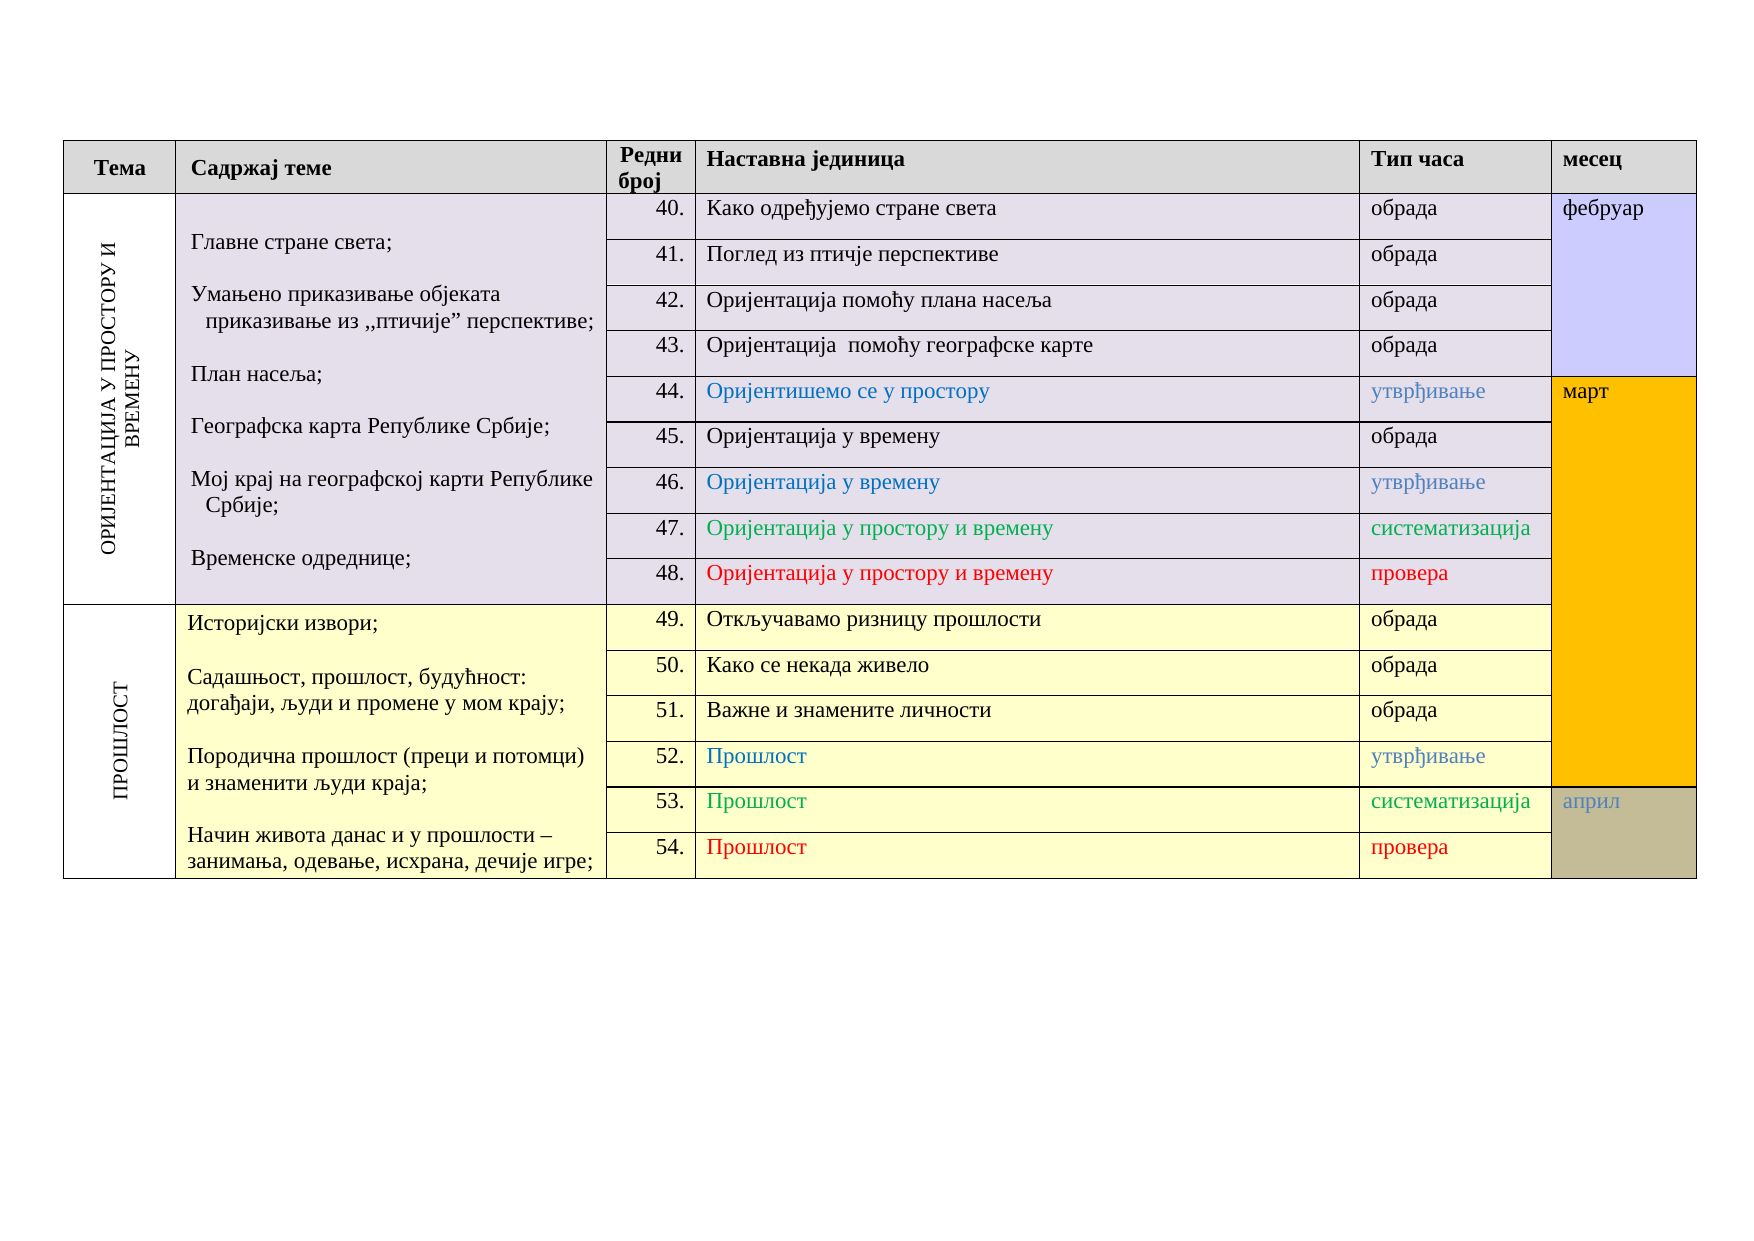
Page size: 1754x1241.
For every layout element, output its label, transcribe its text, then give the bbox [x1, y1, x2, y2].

table_cell [607, 423, 695, 467]
table_cell Оријентација помоћу географске карте [696, 331, 1359, 376]
table_cell обрада [1360, 194, 1551, 239]
table_cell обрада [1360, 331, 1551, 376]
table_cell Прошлост [696, 742, 1359, 786]
table_header Tема [64, 141, 175, 193]
table_cell март [1552, 377, 1696, 786]
table_cell [607, 514, 695, 558]
table_cell [607, 696, 695, 741]
table_cell Оријентација у простору и времену [696, 514, 1359, 558]
table_cell Оријентација у времену [696, 423, 1359, 467]
table_cell Оријентишемо се у простору [696, 377, 1359, 421]
table_cell ПРОШЛОСТ [64, 605, 175, 878]
table_cell Главне стране света; Умањено приказивање објеката приказивање из ,,птичије” перспективе; План насеља; Географска карта Републике Србије; Мој крај на географској карти Републике Србије; Временске одреднице; [176, 194, 606, 604]
table_cell систематизација [1360, 514, 1551, 558]
table_cell Оријентација помоћу плана насеља [696, 286, 1359, 330]
table_cell ОРИЈЕНТАЦИЈА У ПРОСТОРУ И ВРЕМЕНУ [64, 194, 175, 604]
table_cell провера [1360, 559, 1551, 604]
table_cell Оријентација у простору и времену [696, 559, 1359, 604]
table_cell фебруар [1552, 194, 1696, 376]
table_cell систематизација [1360, 788, 1551, 832]
table_cell Како се некада живело [696, 651, 1359, 695]
table_cell Историјски извори; Садашњост, прошлост, будућност: догађаји, људи и промене у мом крају; Породична прошлост (преци и потомци) и знаменити људи краја; Начин живота данас и у прошлости – занимања, одевање, исхрана, дечије игре; [176, 605, 606, 878]
table_cell обрада [1360, 286, 1551, 330]
table_header месец [1552, 141, 1696, 193]
table_header Наставна јединица [696, 141, 1359, 193]
table_cell [607, 559, 695, 604]
table_cell [607, 651, 695, 695]
table_cell [607, 742, 695, 786]
table_cell [607, 377, 695, 421]
table_cell Прошлост [696, 833, 1359, 878]
table_header Садржај теме [176, 141, 606, 193]
table_cell обрада [1360, 423, 1551, 467]
table_cell обрада [1360, 696, 1551, 741]
table_cell утврђивање [1360, 377, 1551, 421]
table_cell Прошлост [696, 788, 1359, 832]
table_cell [607, 788, 695, 832]
table_cell [607, 240, 695, 284]
table_cell обрада [1360, 605, 1551, 649]
table_cell провера [1360, 833, 1551, 878]
table_header Редни број [607, 141, 695, 193]
table_cell [607, 194, 695, 239]
table_cell утврђивање [1360, 742, 1551, 786]
table_cell обрада [1360, 651, 1551, 695]
table_cell Како одређујемо стране света [696, 194, 1359, 239]
table_header Тип часа [1360, 141, 1551, 193]
table_cell април [1552, 788, 1696, 878]
table_cell [607, 605, 695, 649]
table_cell Важне и знамените личности [696, 696, 1359, 741]
table_cell Оријентација у времену [696, 468, 1359, 513]
table_cell [607, 833, 695, 878]
table_cell Поглед из птичје перспективе [696, 240, 1359, 284]
table_cell [607, 468, 695, 513]
table_cell [607, 286, 695, 330]
table_cell Откључавамо ризницу прошлости [696, 605, 1359, 649]
table_cell утврђивање [1360, 468, 1551, 513]
table_cell [607, 331, 695, 376]
table_cell обрада [1360, 240, 1551, 284]
